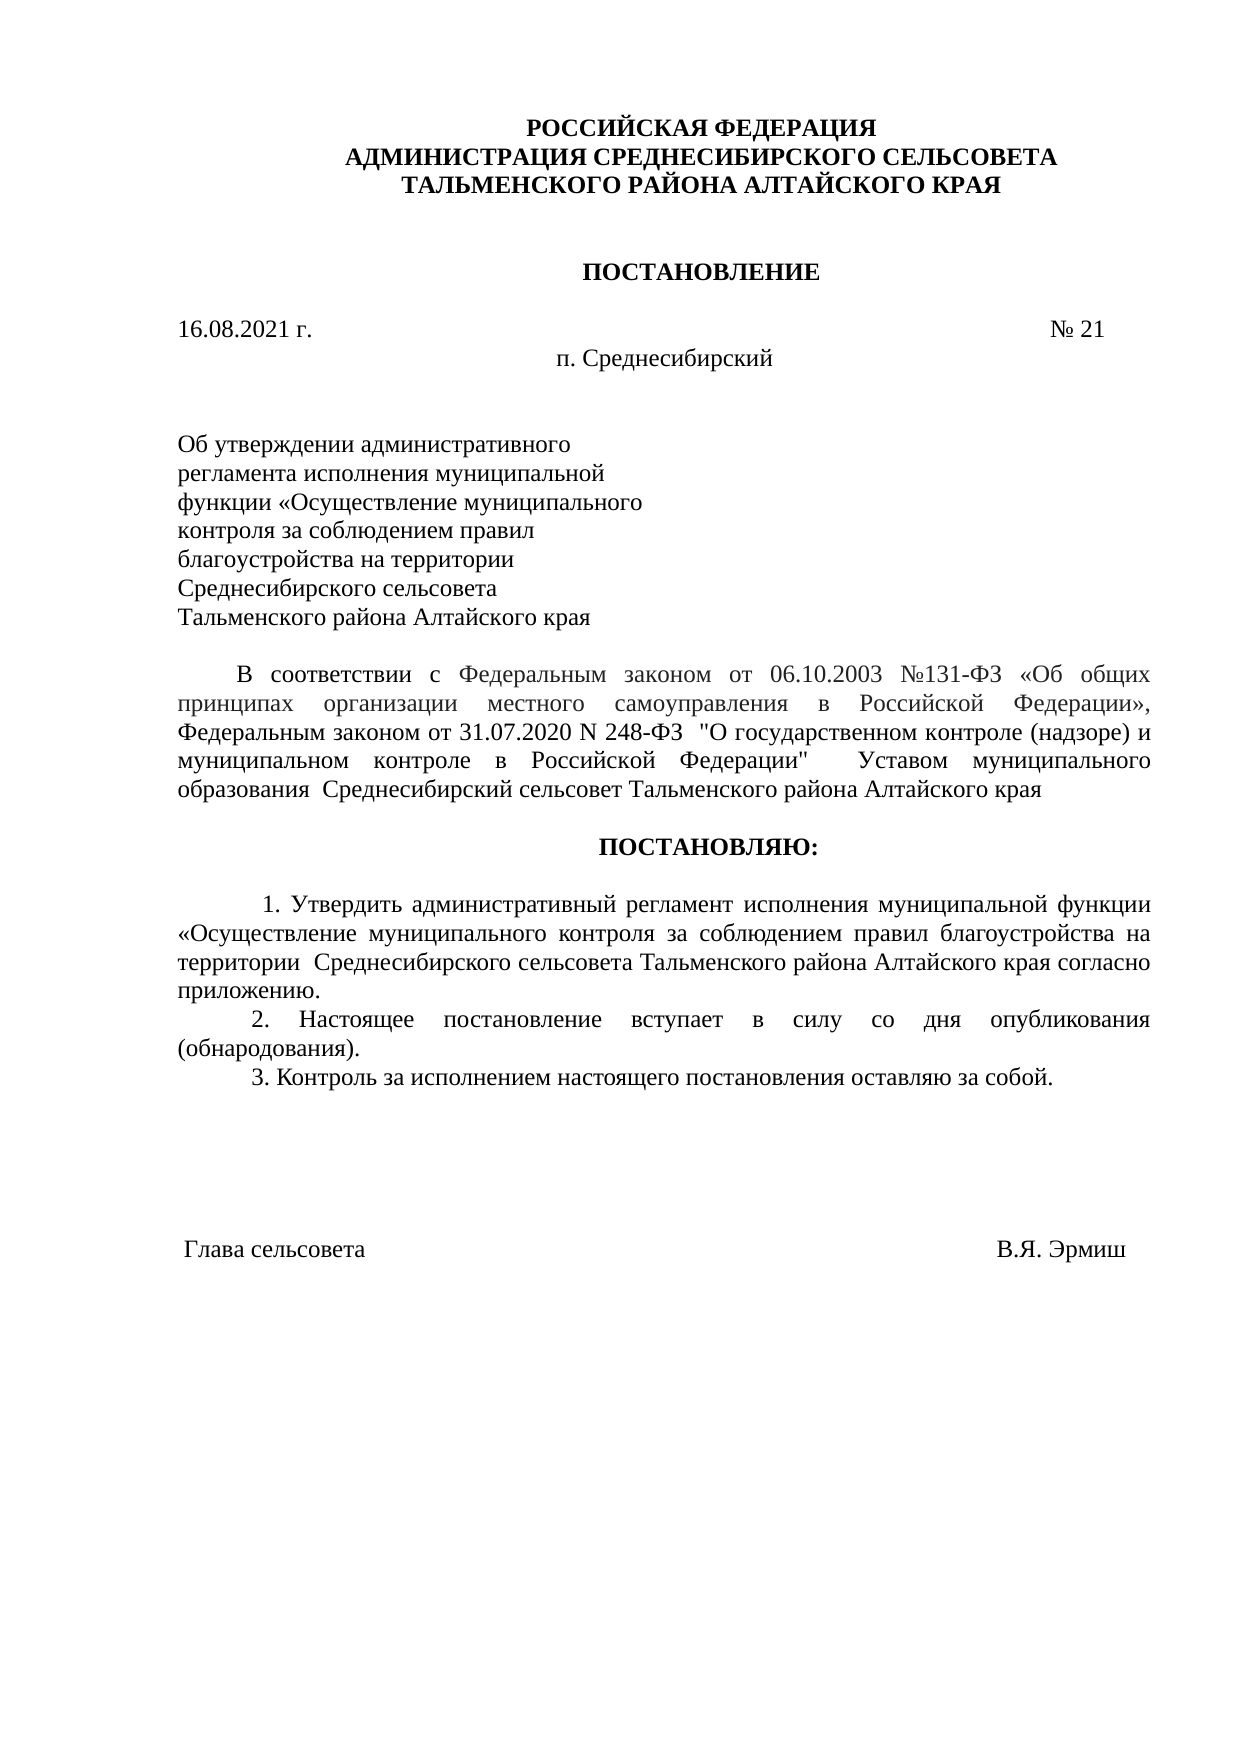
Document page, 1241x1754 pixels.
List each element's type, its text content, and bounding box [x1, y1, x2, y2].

text контроля за соблюдением правил [177, 515, 1151, 544]
text 1. Утвердить административный регламент исполнения муниципальной функции «Осуществление муниципального контроля за соблюдением правил благоустройства на территории Среднесибирского сельсовета Тальменского района Алтайского края согласно приложению. [177, 889, 1151, 1004]
text АДМИНИСТРАЦИЯ СРЕДНЕСИБИРСКОГО СЕЛЬСОВЕТА [177, 142, 1151, 170]
text 2. Настоящее постановление вступает в силу со дня опубликования (обнародования). [177, 1004, 1151, 1062]
text ПОСТАНОВЛЯЮ: [177, 832, 1152, 860]
text функции «Осуществление муниципального [177, 487, 1151, 515]
text регламента исполнения муниципальной [177, 458, 1151, 487]
text Тальменского района Алтайского края [177, 602, 1151, 630]
text п. Среднесибирский [177, 343, 1151, 372]
text Об утверждении административного [177, 429, 1151, 458]
text 3. Контроль за исполнением настоящего постановления оставляю за собой. [177, 1062, 1151, 1090]
text 16.08.2021 г. № 21 [177, 314, 1151, 343]
text ТАЛЬМЕНСКОГО РАЙОНА АЛТАЙСКОГО КРАЯ [177, 170, 1151, 199]
text благоустройства на территории [177, 544, 1151, 573]
text РОССИЙСКАЯ ФЕДЕРАЦИЯ [177, 106, 1151, 142]
text ПОСТАНОВЛЕНИЕ [177, 257, 1151, 285]
text В соответствии с Федеральным законом от 06.10.2003 №131-ФЗ «Об общих принципах организации местного самоуправления в Российской Федерации», Федеральным законом от 31.07.2020 N 248-ФЗ "О государственном контроле (надзоре) и муниципальном контроле в Российской Федерации" Уставом муниципального образования Среднесибирский сельсовет Тальменского района Алтайского края [177, 659, 1151, 803]
text Глава сельсовета В.Я. Эрмиш [177, 1234, 1151, 1263]
text Среднесибирского сельсовета [177, 573, 1151, 602]
